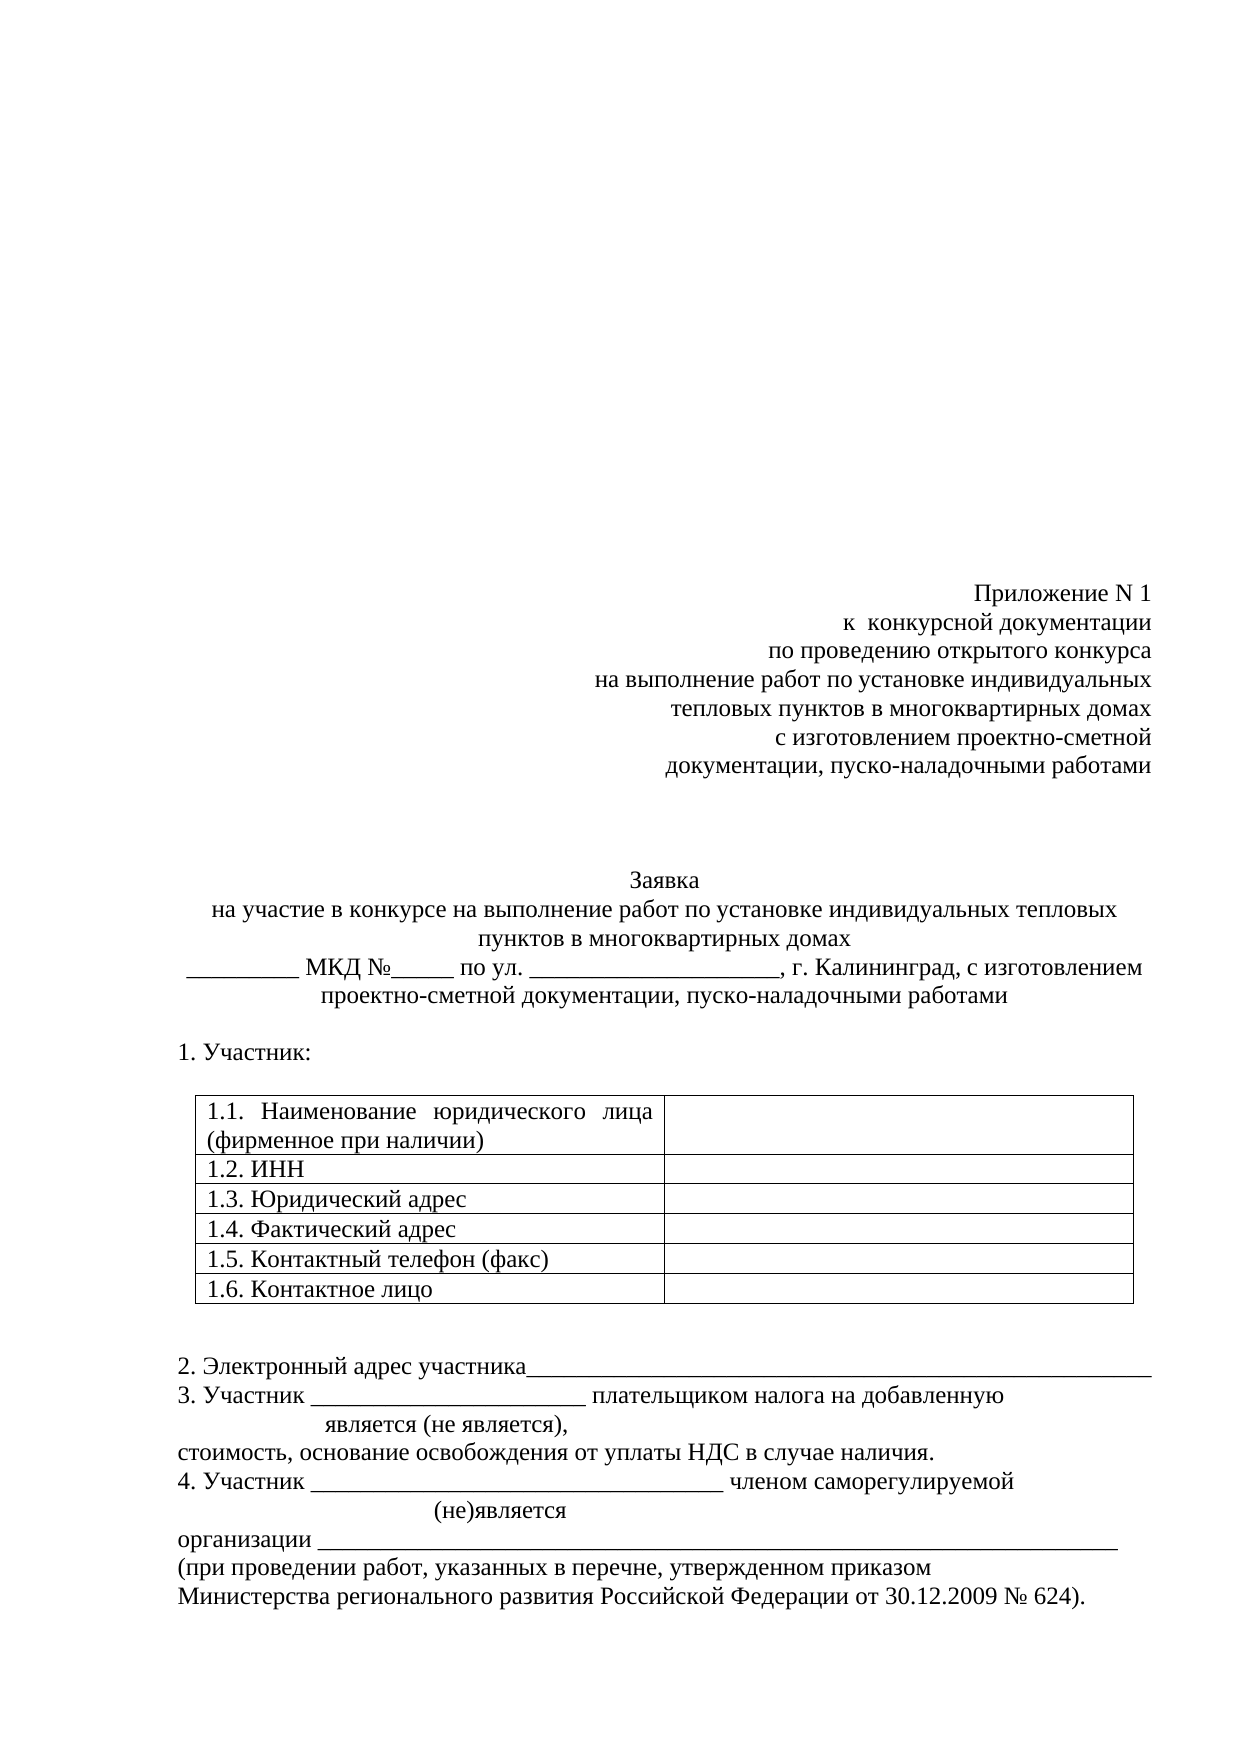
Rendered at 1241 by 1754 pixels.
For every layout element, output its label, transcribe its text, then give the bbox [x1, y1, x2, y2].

table_cell [665, 1184, 1133, 1213]
table_header 1.1. Наименование юридического лица (фирменное при наличии) [196, 1096, 664, 1153]
text на участие в конкурсе на выполнение работ по установке индивидуальных тепловых пунктов в многоквартирных домах [177, 894, 1152, 952]
table_cell [665, 1155, 1133, 1183]
text 1. Участник: [177, 1037, 1152, 1066]
text _________ МКД №_____ по ул. ____________________, г. Калининград, с изготовлением проектно-сметной документации, пуско-наладочными работами [177, 952, 1152, 1009]
text является (не является), [251, 1409, 1152, 1437]
text документации, пуско-наладочными работами [177, 751, 1152, 779]
text 3. Участник ______________________ плательщиком налога на добавленную [177, 1380, 1152, 1409]
table_cell [665, 1214, 1133, 1243]
text Заявка [177, 866, 1152, 894]
table_cell [665, 1274, 1133, 1302]
text Министерства регионального развития Российской Федерации от 30.12.2009 № 624). [177, 1581, 1152, 1610]
text 2. Электронный адрес участника__________________________________________________ [177, 1351, 1152, 1380]
text 4. Участник _________________________________ членом саморегулируемой [177, 1466, 1152, 1495]
table_cell 1.4. Фактический адрес [196, 1214, 664, 1243]
text на выполнение работ по установке индивидуальных [177, 664, 1152, 693]
text Приложение N 1 [177, 578, 1152, 607]
table_cell 1.3. Юридический адрес [196, 1184, 664, 1213]
table_cell 1.6. Контактное лицо [196, 1274, 664, 1302]
table_cell [665, 1244, 1133, 1273]
text организации ________________________________________________________________ [177, 1524, 1152, 1552]
table_header [665, 1096, 1133, 1153]
table_cell 1.2. ИНН [196, 1155, 664, 1183]
text (не)является [177, 1495, 1152, 1524]
text с изготовлением проектно-сметной [177, 722, 1152, 751]
text к конкурсной документации [177, 607, 1152, 636]
text тепловых пунктов в многоквартирных домах [177, 693, 1152, 722]
text стоимость, основание освобождения от уплаты НДС в случае наличия. [177, 1437, 1152, 1466]
text по проведению открытого конкурса [177, 636, 1152, 664]
text (при проведении работ, указанных в перечне, утвержденном приказом [177, 1552, 1152, 1581]
table_cell 1.5. Контактный телефон (факс) [196, 1244, 664, 1273]
